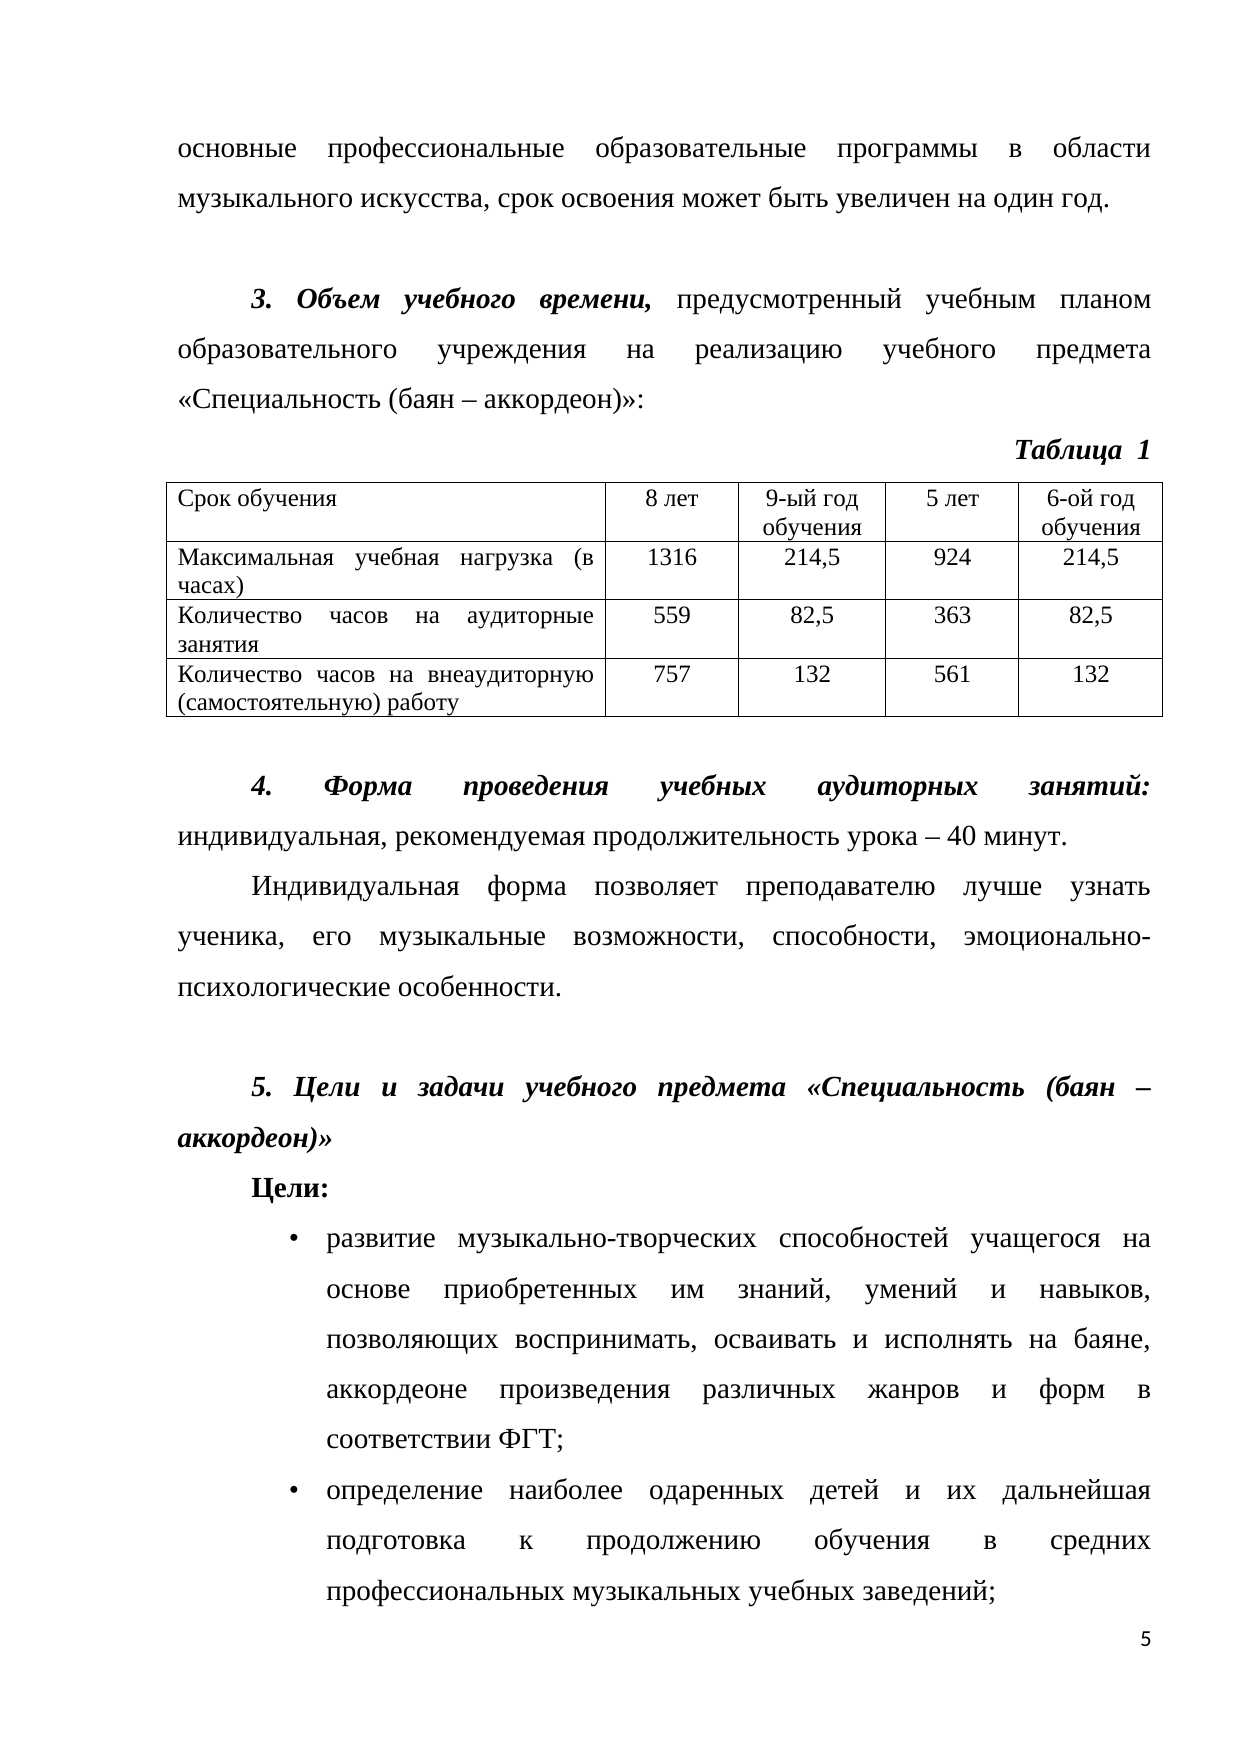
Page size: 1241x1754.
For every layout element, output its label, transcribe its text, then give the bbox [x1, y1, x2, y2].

table_cell 924 [886, 542, 1018, 599]
table_cell 132 [739, 659, 885, 716]
table_cell 214,5 [1019, 542, 1162, 599]
table_cell Количество часов на внеаудиторную (самостоятельную) работу [167, 659, 605, 716]
list развитие музыкально-творческих способностей учащегося на основе приобретенных им знаний, умений и навыков, позволяющих воспринимать, осваивать и исполнять на баяне, аккордеоне произведения различных жанров и форм в соответствии ФГТ; [288, 1220, 1152, 1455]
table_header 9-ый год обучения [739, 483, 885, 541]
list определение наиболее одаренных детей и их дальнейшая подготовка к продолжению обучения в средних профессиональных музыкальных учебных заведений; [288, 1472, 1152, 1606]
table_cell 561 [886, 659, 1018, 716]
text Цели: [177, 1170, 1152, 1204]
table_cell 1316 [606, 542, 738, 599]
text 3. Объем учебного времени, предусмотренный учебным планом образовательного учреждения на реализацию учебного предмета «Специальность (баян – аккордеон)»: [177, 281, 1152, 415]
table_cell 132 [1019, 659, 1162, 716]
table_header 6-ой год обучения [1019, 483, 1162, 541]
text 4. Форма проведения учебных аудиторных занятий: индивидуальная, рекомендуемая продолжительность урока – 40 минут. [177, 768, 1152, 851]
table_cell Максимальная учебная нагрузка (в часах) [167, 542, 605, 599]
table_cell 559 [606, 600, 738, 658]
text Индивидуальная форма позволяет преподавателю лучше узнать ученика, его музыкальные возможности, способности, эмоционально-психологические особенности. [177, 868, 1152, 1002]
table_header Срок обучения [167, 483, 605, 541]
table_header 5 лет [886, 483, 1018, 541]
table_cell 82,5 [1019, 600, 1162, 658]
table_cell 214,5 [739, 542, 885, 599]
table_cell 363 [886, 600, 1018, 658]
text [177, 130, 1152, 214]
text Таблица 1 [177, 432, 1152, 465]
table_cell Количество часов на аудиторные занятия [167, 600, 605, 658]
table_cell 757 [606, 659, 738, 716]
text 5. Цели и задачи учебного предмета «Специальность (баян – аккордеон)» [177, 1069, 1152, 1153]
table_cell 82,5 [739, 600, 885, 658]
table_header 8 лет [606, 483, 738, 541]
